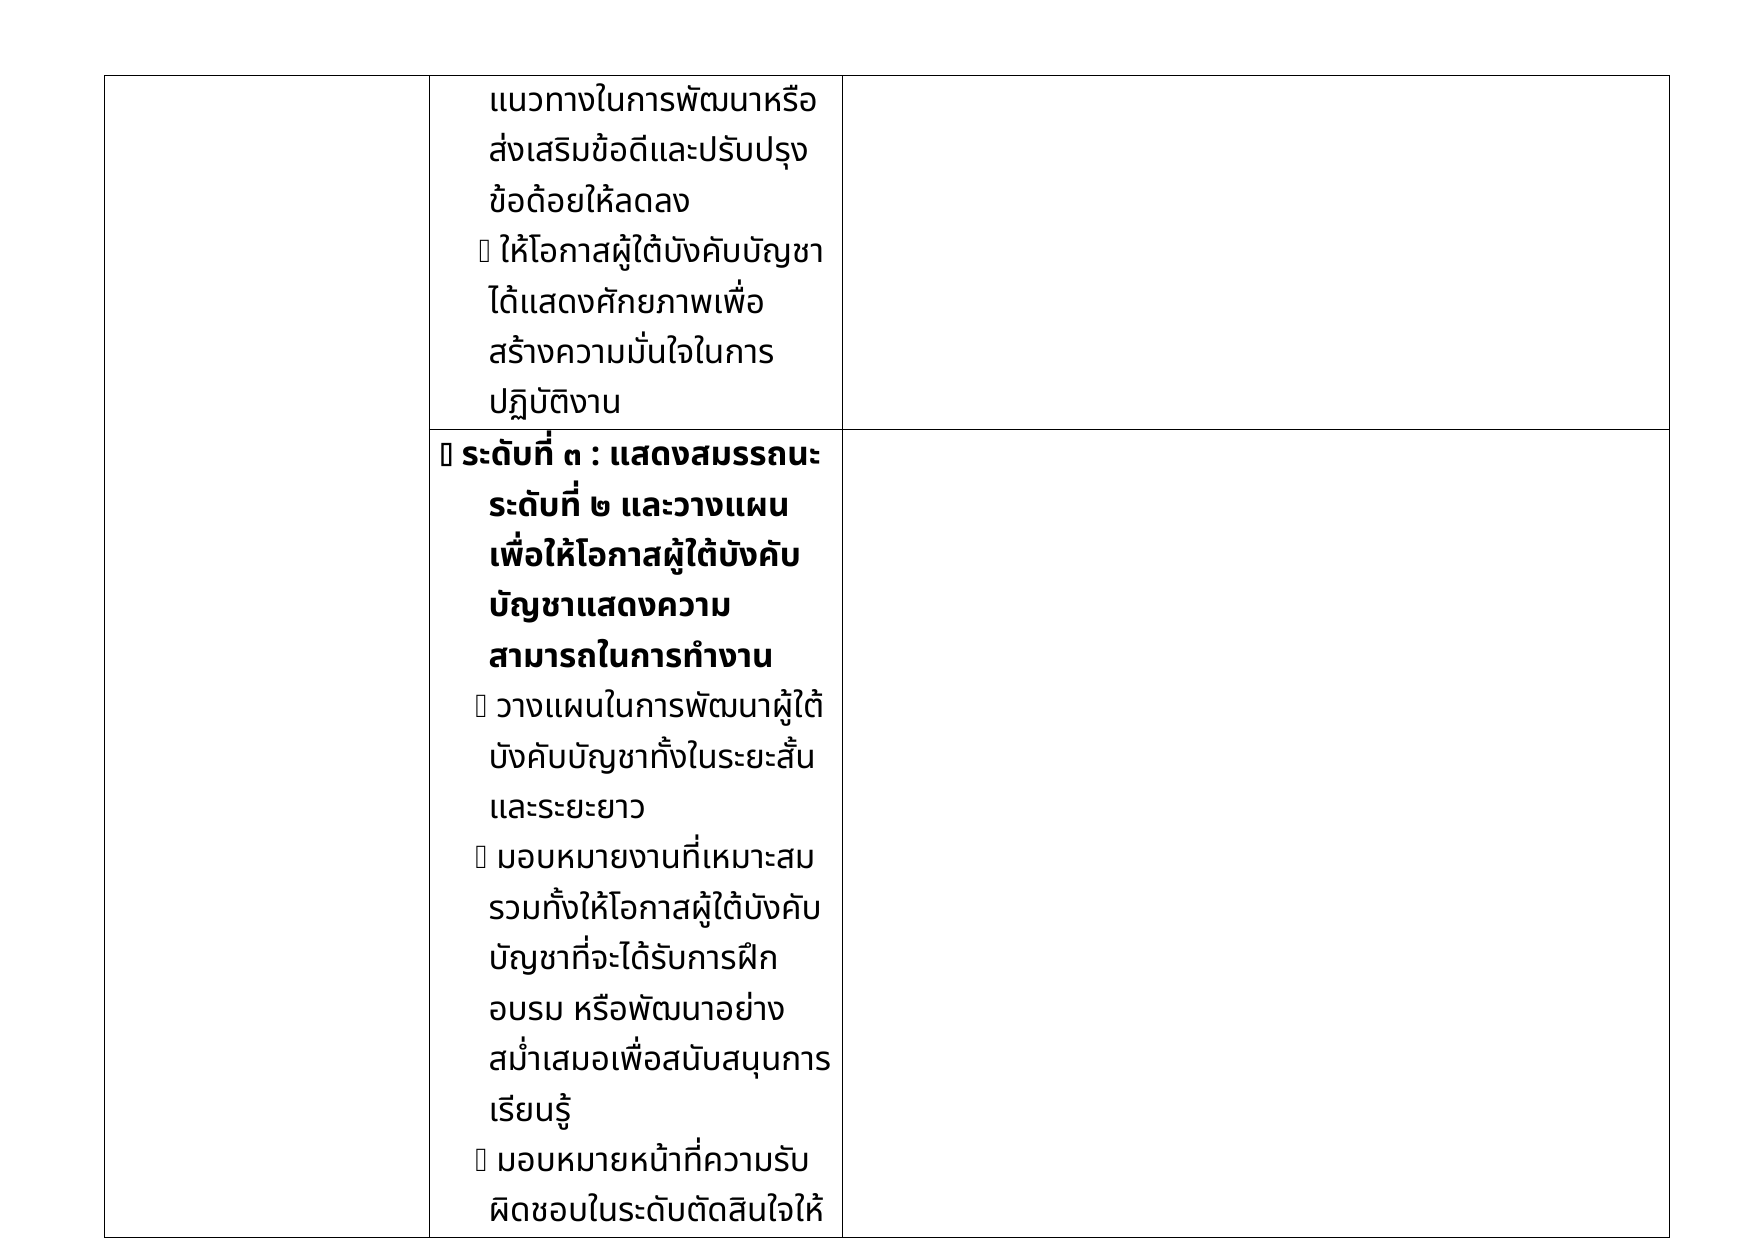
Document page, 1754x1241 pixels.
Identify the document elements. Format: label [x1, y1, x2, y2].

table_cell [843, 76, 1669, 429]
table_cell [430, 430, 842, 1237]
table_cell [843, 430, 1669, 1237]
table_cell [430, 76, 842, 429]
